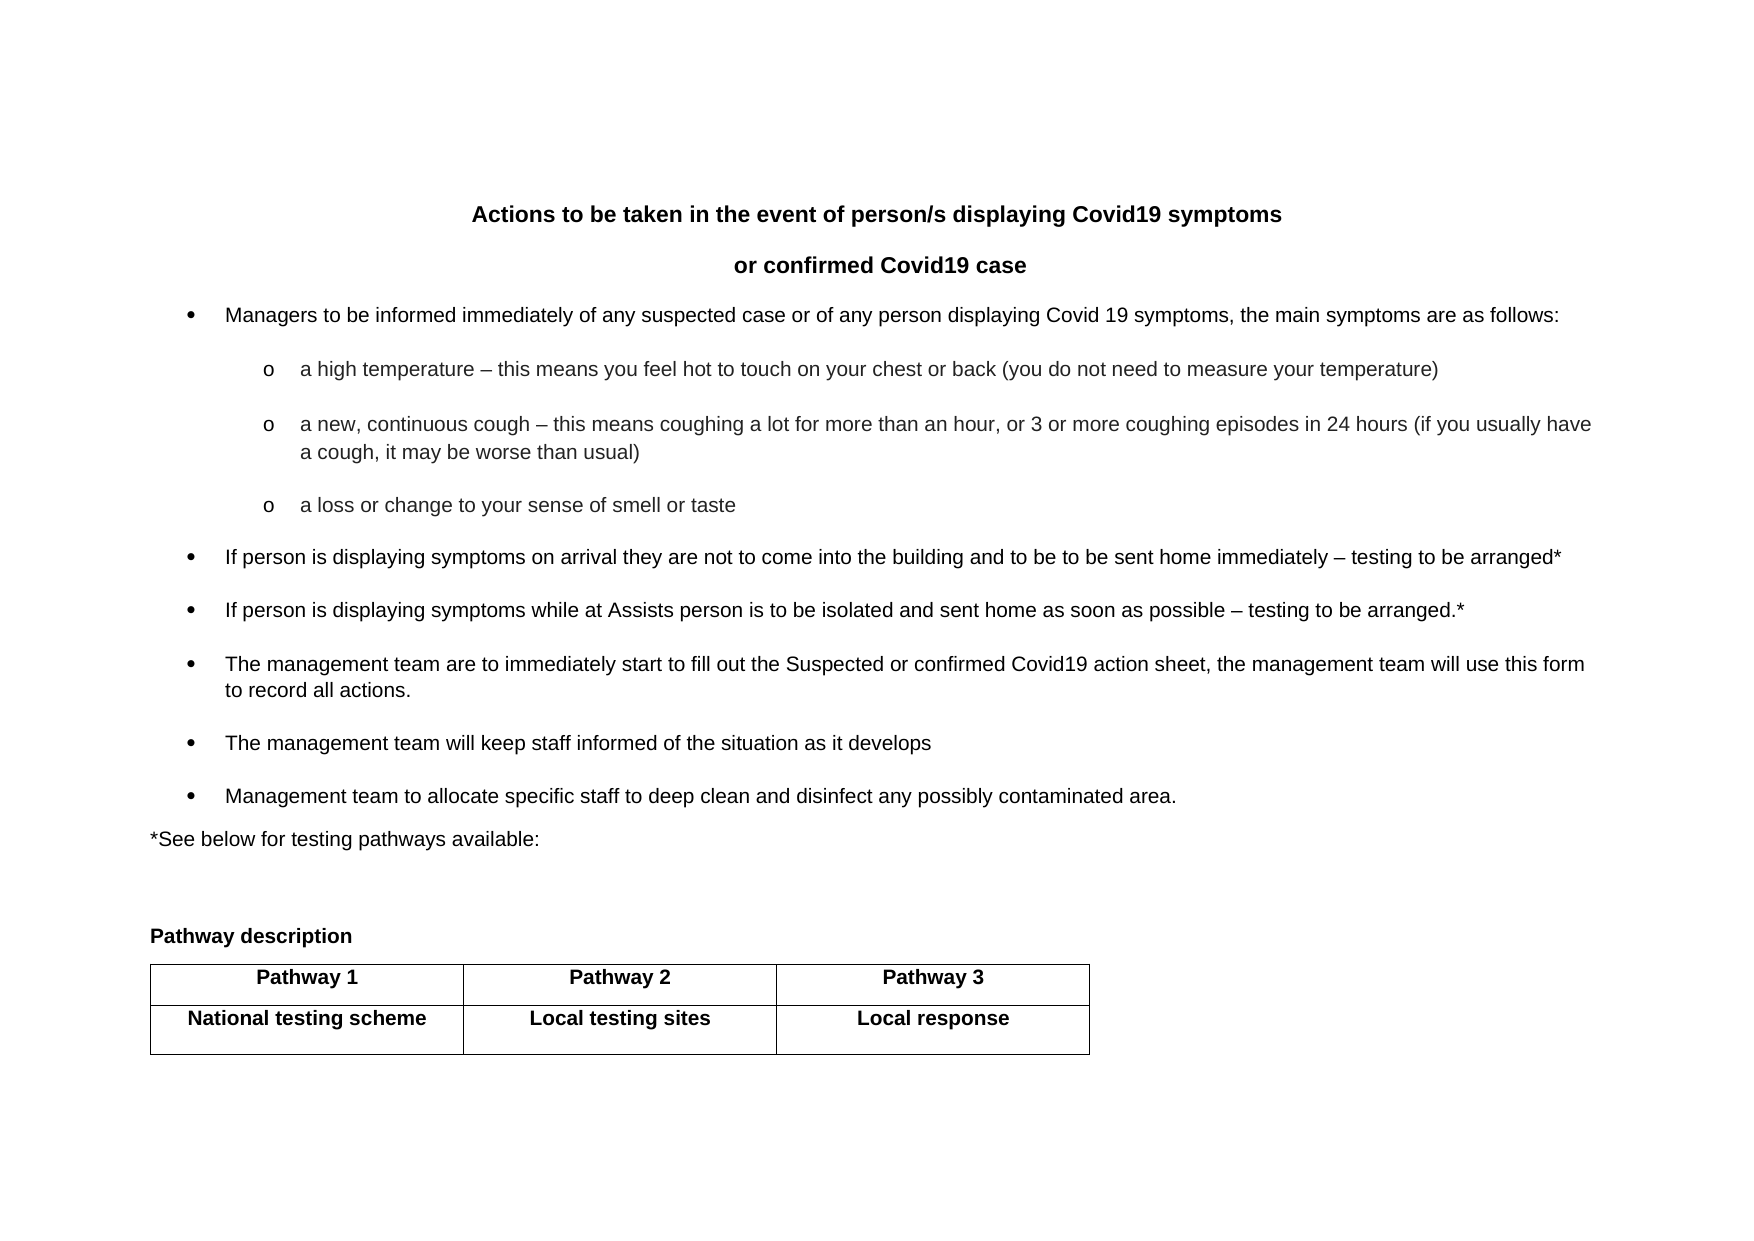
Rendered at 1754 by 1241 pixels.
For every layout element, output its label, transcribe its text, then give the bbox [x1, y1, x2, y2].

text Actions to be taken in the event of person/s displaying Covid19 symptoms [150, 201, 1604, 227]
text or confirmed Covid19 case [150, 252, 1604, 278]
text *See below for testing pathways available: [150, 827, 1604, 851]
table_header Pathway 3 [777, 965, 1089, 1004]
text Pathway description [150, 923, 1604, 947]
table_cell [151, 1006, 463, 1054]
list a loss or change to your sense of smell or taste [262, 493, 1604, 519]
list If person is displaying symptoms on arrival they are not to come into the building and to be to be sent home immediately – testing to be arranged* [187, 545, 1604, 569]
list The management team are to immediately start to fill out the Suspected or confirmed Covid19 action sheet, the management team will use this form to record all actions. [187, 652, 1604, 701]
list a high temperature – this means you feel hot to touch on your chest or back (you do not need to measure your temperature) [262, 357, 1604, 382]
table_header Pathway 1 [151, 965, 463, 1004]
list Managers to be informed immediately of any suspected case or of any person displaying Covid 19 symptoms, the main symptoms are as follows: [187, 303, 1604, 327]
table_header Pathway 2 [464, 965, 776, 1004]
list a new, continuous cough – this means coughing a lot for more than an hour, or 3 or more coughing episodes in 24 hours (if you usually have a cough, it may be worse than usual) [262, 412, 1604, 463]
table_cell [777, 1006, 1089, 1054]
list Management team to allocate specific staff to deep clean and disinfect any possibly contaminated area. [187, 784, 1604, 808]
list If person is displaying symptoms while at Assists person is to be isolated and sent home as soon as possible – testing to be arranged.* [187, 598, 1604, 622]
list The management team will keep staff informed of the situation as it develops [187, 731, 1604, 755]
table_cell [464, 1006, 776, 1054]
